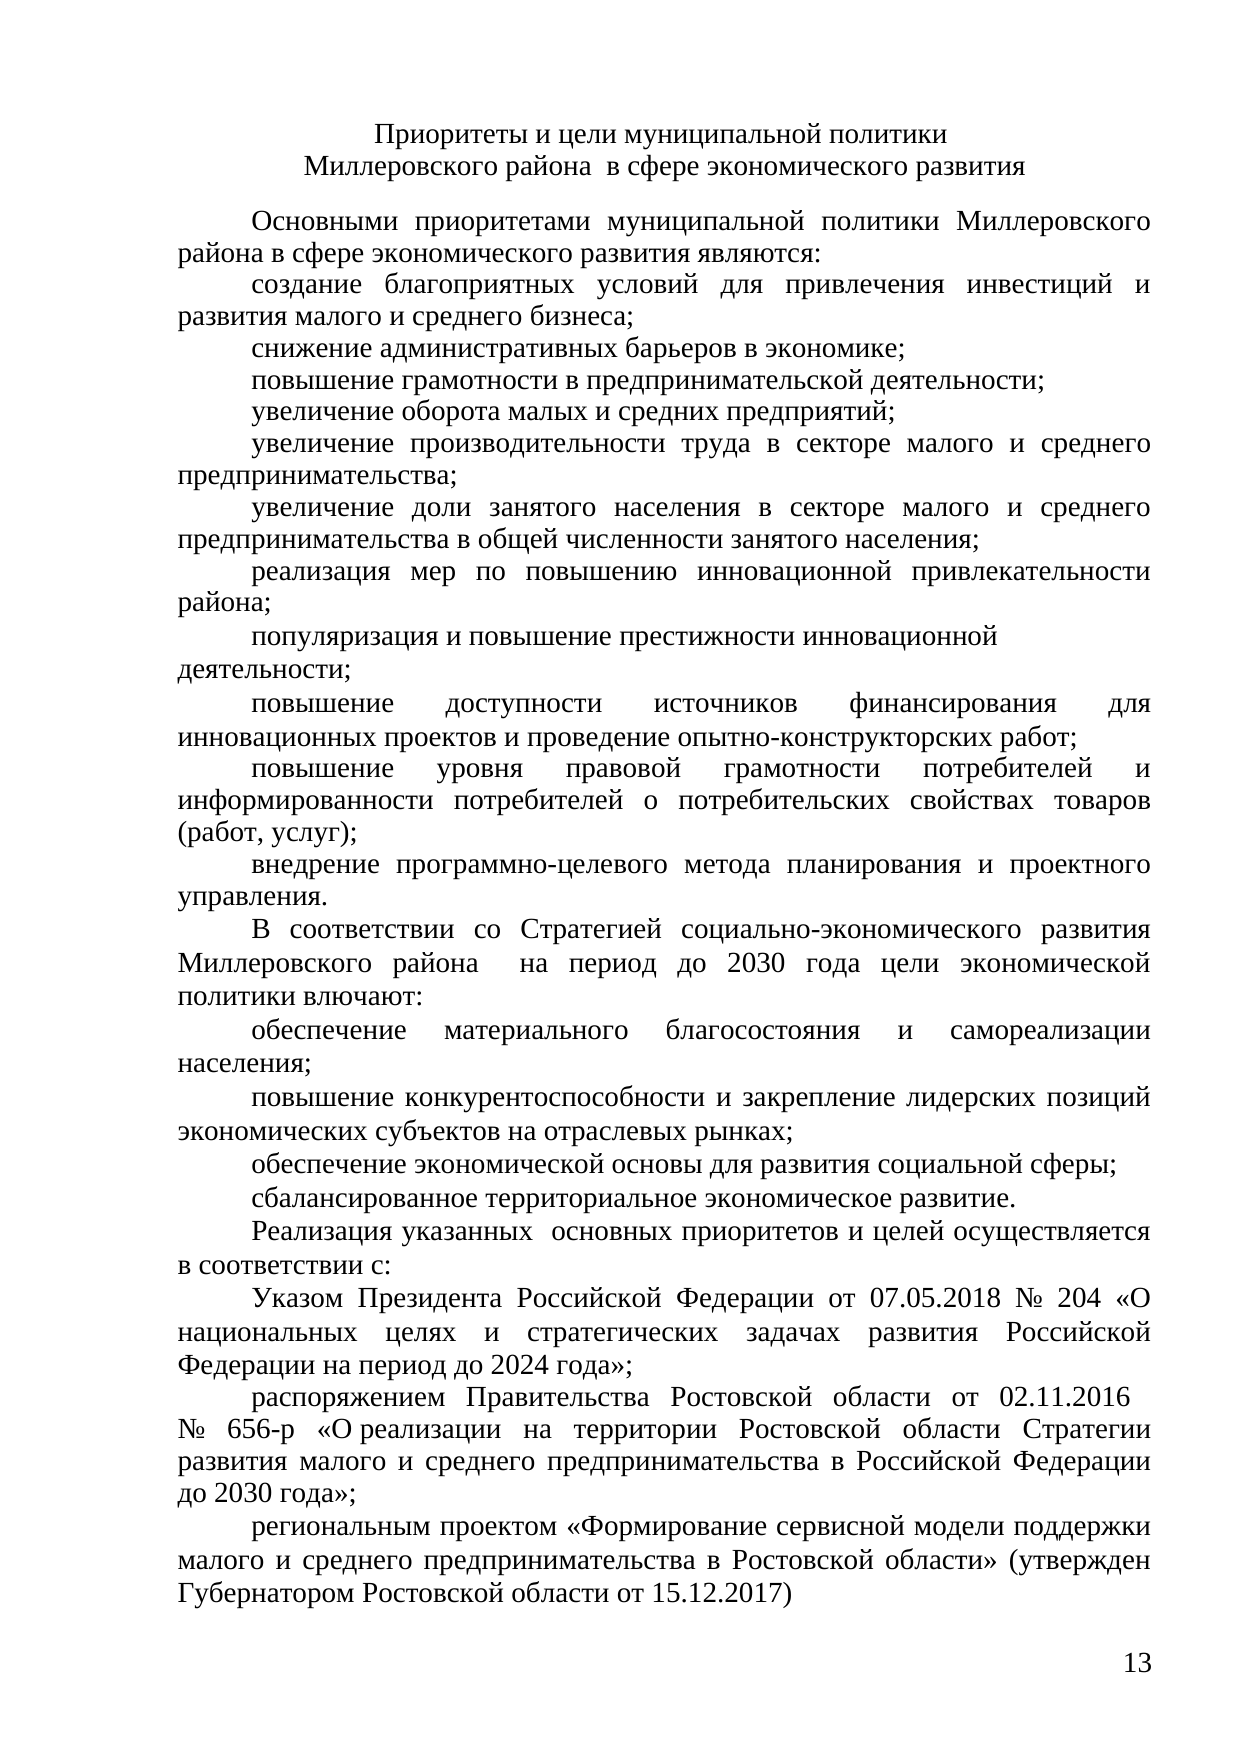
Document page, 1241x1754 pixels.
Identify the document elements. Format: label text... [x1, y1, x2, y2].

text Приоритеты и цели муниципальной политики Миллеровского района в сфере экономического развития [177, 118, 1152, 182]
text Основными приоритетами муниципальной политики Миллеровского района в сфере экономического развития являются: [177, 204, 1152, 268]
text повышение конкурентоспособности и закрепление лидерских позиций экономических субъектов на отраслевых рынках; [177, 1079, 1152, 1146]
text обеспечение материального благосостояния и самореализации населения; [177, 1012, 1152, 1079]
text реализация мер по повышению инновационной привлекательности района; [177, 554, 1152, 618]
text обеспечение экономической основы для развития социальной сферы; [177, 1146, 1152, 1180]
text внедрение программно-целевого метода планирования и проектного управления. [177, 848, 1152, 911]
text сбалансированное территориальное экономическое развитие. [177, 1180, 1152, 1213]
text Указом Президента Российской Федерации от 07.05.2018 № 204 «О национальных целях и стратегических задачах развития Российской Федерации на период до 2024 года»; [177, 1280, 1152, 1381]
text увеличение производительности труда в секторе малого и среднего предпринимательства; [177, 427, 1152, 491]
text популяризация и повышение престижности инновационной деятельности; [177, 618, 1152, 685]
text повышение доступности источников финансирования для инновационных проектов и проведение опытно-конструкторских работ; [177, 685, 1152, 752]
text распоряжением Правительства Ростовской области от 02.11.2016 № 656-р «О реализации на территории Ростовской области Стратегии развития малого и среднего предпринимательства в Российской Федерации до 2030 года»; [177, 1381, 1152, 1508]
text увеличение доли занятого населения в секторе малого и среднего предпринимательства в общей численности занятого населения; [177, 491, 1152, 554]
text повышение уровня правовой грамотности потребителей и информированности потребителей о потребительских свойствах товаров (работ, услуг); [177, 752, 1152, 848]
text создание благоприятных условий для привлечения инвестиций и развития малого и среднего бизнеса; [177, 268, 1152, 332]
text В соответствии со Стратегией социально-экономического развития Миллеровского района на период до 2030 года цели экономической политики влючают: [177, 911, 1152, 1012]
text увеличение оборота малых и средних предприятий; [177, 395, 1152, 427]
text Реализация указанных основных приоритетов и целей осуществляется в соответствии с: [177, 1213, 1152, 1280]
text снижение административных барьеров в экономике; [177, 332, 1152, 364]
text повышение грамотности в предпринимательской деятельности; [177, 364, 1152, 395]
text региональным проектом «Формирование сервисной модели поддержки малого и среднего предпринимательства в Ростовской области» (утвержден Губернатором Ростовской области от 15.12.2017) [177, 1508, 1152, 1609]
